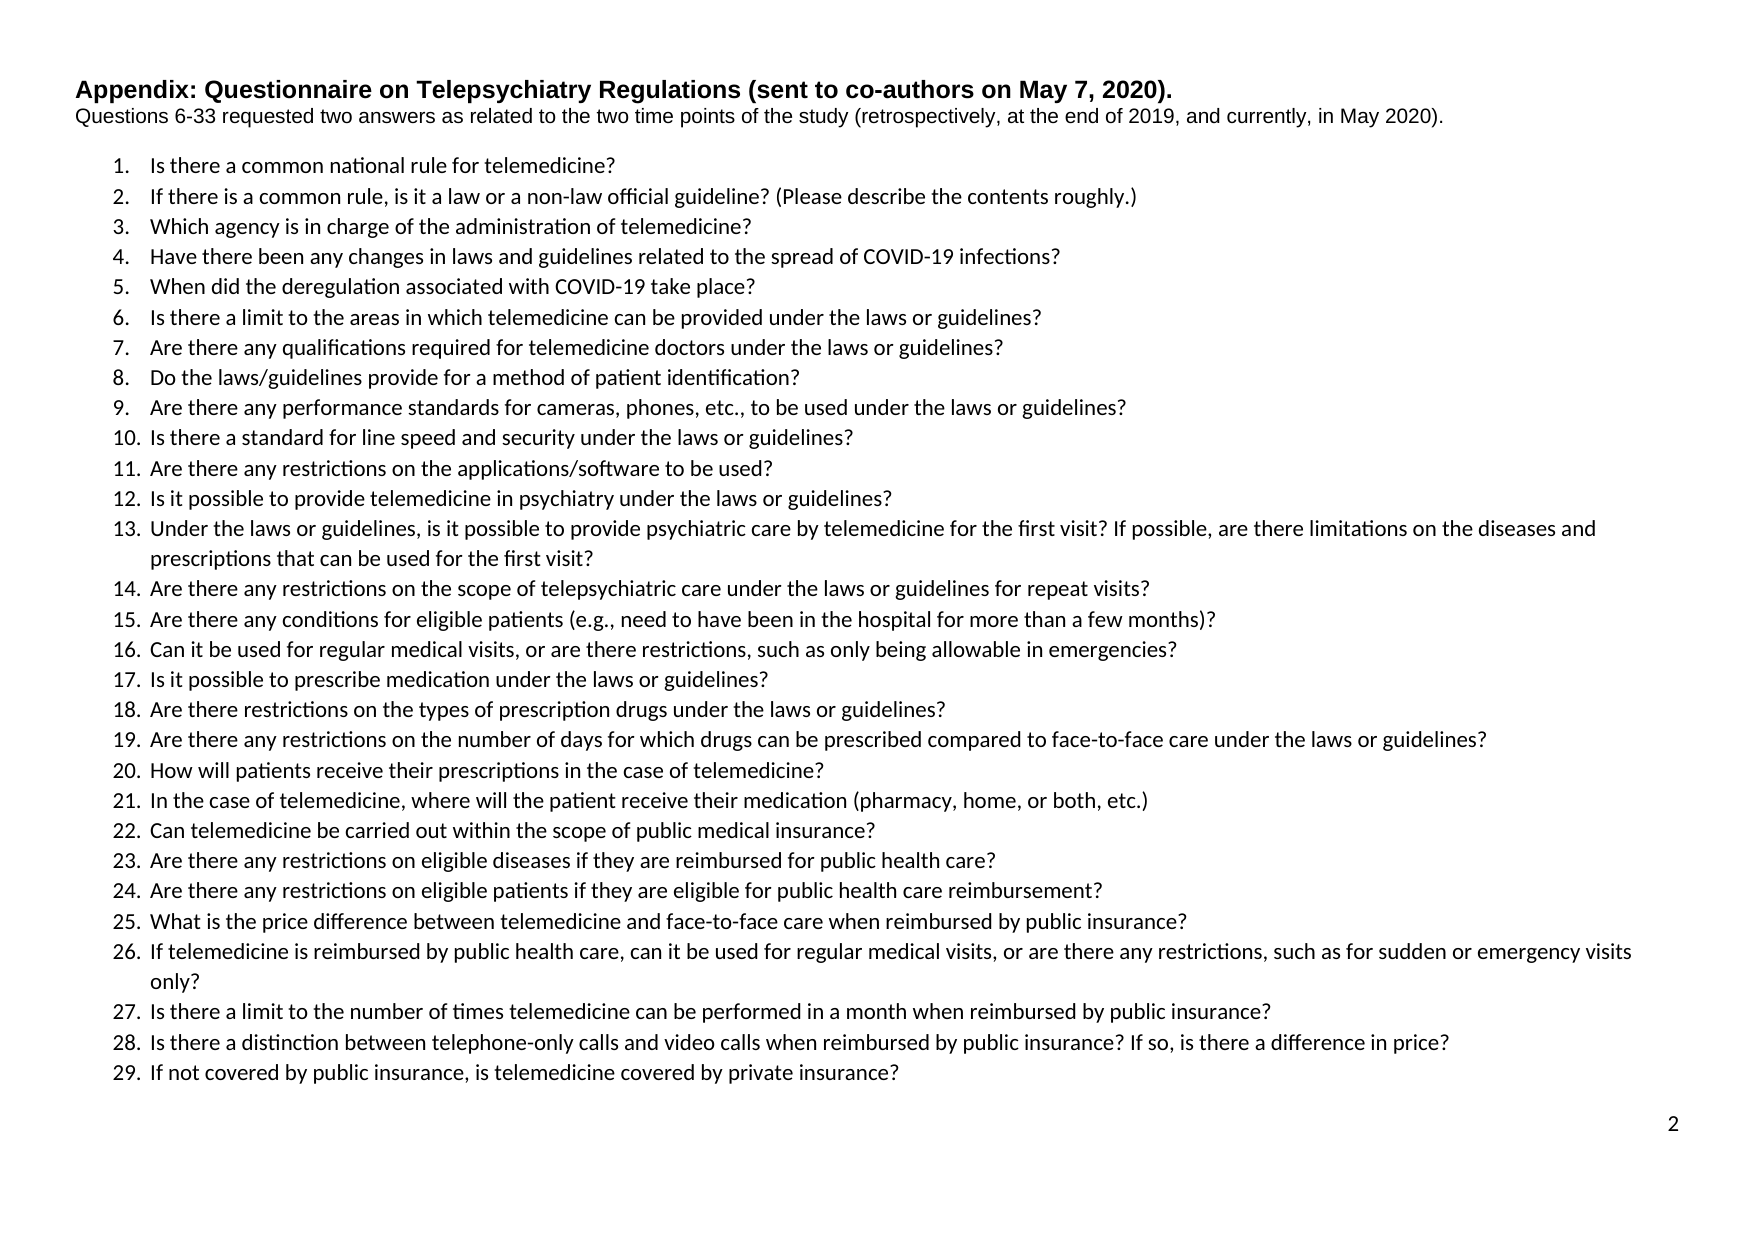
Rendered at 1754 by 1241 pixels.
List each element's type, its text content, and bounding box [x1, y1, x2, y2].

list If not covered by public insurance, is telemedicine covered by private insurance? [112, 1058, 1679, 1086]
list Are there any performance standards for cameras, phones, etc., to be used under the laws or guidelines? [112, 393, 1679, 421]
list If there is a common rule, is it a law or a non-law official guideline? (Please describe the contents roughly.) [112, 182, 1679, 210]
list Can telemedicine be carried out within the scope of public medical insurance? [112, 816, 1679, 844]
list Are there any restrictions on the scope of telepsychiatric care under the laws or guidelines for repeat visits? [112, 574, 1679, 603]
list Is it possible to prescribe medication under the laws or guidelines? [112, 665, 1679, 693]
list If telemedicine is reimbursed by public health care, can it be used for regular medical visits, or are there any restrictions, such as for sudden or emergency visits only? [112, 937, 1679, 995]
list Are there restrictions on the types of prescription drugs under the laws or guidelines? [112, 695, 1679, 723]
list Is there a common national rule for telemedicine? [112, 152, 1679, 180]
list Is it possible to provide telemedicine in psychiatry under the laws or guidelines? [112, 484, 1679, 512]
list Which agency is in charge of the administration of telemedicine? [112, 212, 1679, 240]
list Are there any restrictions on the applications/software to be used? [112, 454, 1679, 482]
list Are there any restrictions on eligible patients if they are eligible for public health care reimbursement? [112, 877, 1679, 905]
list What is the price difference between telemedicine and face-to-face care when reimbursed by public insurance? [112, 907, 1679, 935]
list When did the deregulation associated with COVID-19 take place? [112, 272, 1679, 301]
list Is there a standard for line speed and security under the laws or guidelines? [112, 423, 1679, 452]
list Are there any conditions for eligible patients (e.g., need to have been in the hospital for more than a few months)? [112, 605, 1679, 633]
list Under the laws or guidelines, is it possible to provide psychiatric care by telemedicine for the first visit? If possible, are there limitations on the diseases and prescriptions that can be used for the first visit? [112, 514, 1679, 572]
list Are there any restrictions on the number of days for which drugs can be prescribed compared to face-to-face care under the laws or guidelines? [112, 726, 1679, 754]
text Questions 6-33 requested two answers as related to the two time points of the study (retrospectively, at the end of 2019, and currently, in May 2020). [75, 104, 1679, 128]
list Is there a distinction between telephone-only calls and video calls when reimbursed by public insurance? If so, is there a difference in price? [112, 1028, 1679, 1056]
list Do the laws/guidelines provide for a method of patient identification? [112, 363, 1679, 391]
text Appendix: Questionnaire on Telepsychiatry Regulations (sent to co-authors on May 7, 2020). [75, 75, 1679, 104]
list Is there a limit to the areas in which telemedicine can be provided under the laws or guidelines? [112, 303, 1679, 331]
list Can it be used for regular medical visits, or are there restrictions, such as only being allowable in emergencies? [112, 635, 1679, 663]
list Is there a limit to the number of times telemedicine can be performed in a month when reimbursed by public insurance? [112, 997, 1679, 1026]
list How will patients receive their prescriptions in the case of telemedicine? [112, 756, 1679, 784]
list In the case of telemedicine, where will the patient receive their medication (pharmacy, home, or both, etc.) [112, 786, 1679, 814]
list Are there any qualifications required for telemedicine doctors under the laws or guidelines? [112, 333, 1679, 361]
list Have there been any changes in laws and guidelines related to the spread of COVID-19 infections? [112, 242, 1679, 270]
list Are there any restrictions on eligible diseases if they are reimbursed for public health care? [112, 846, 1679, 874]
